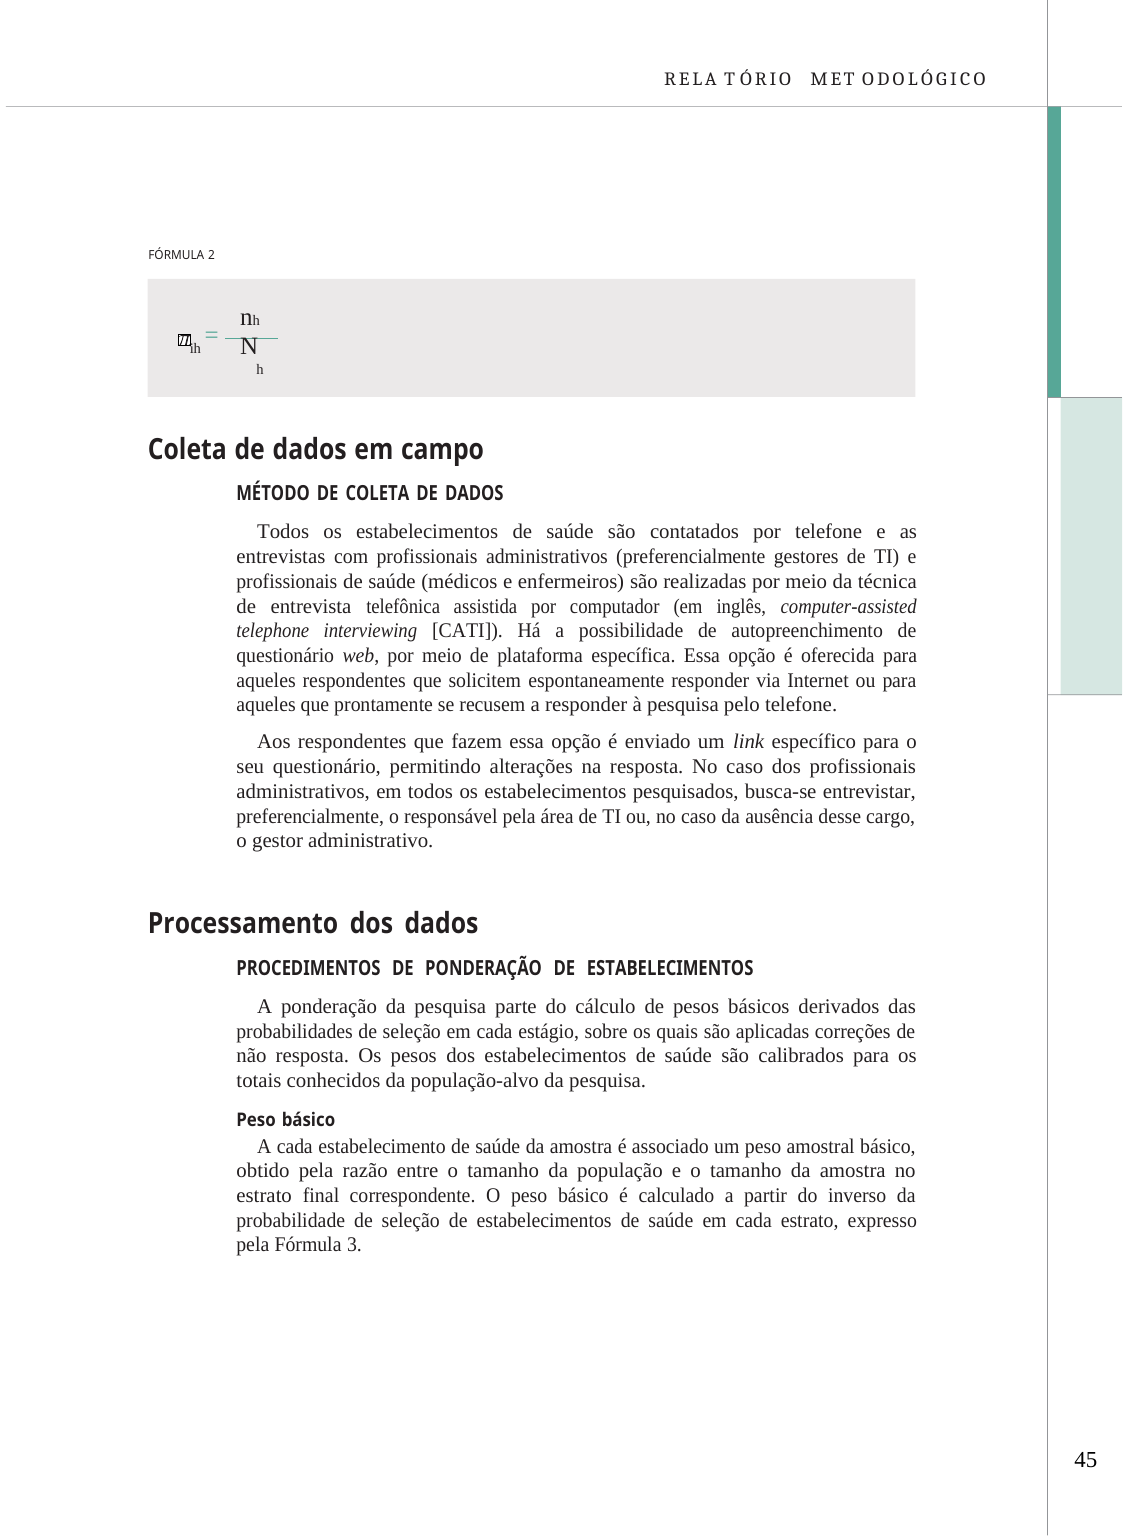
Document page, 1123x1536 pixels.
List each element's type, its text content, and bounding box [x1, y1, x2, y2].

text Todos os estabelecimentos de saúde são contatados por telefone e as entrevistas com profissionais administrativos (preferencialmente gestores de TI) e profissionais de saúde (médicos e enfermeiros) são realizadas por meio da técnica de entrevista telefônica assistida por computador (em inglês, computer-assisted telephone interviewing [CATI]). Há a possibilidade de autopreenchimento de questionário web, por meio de plataforma específica. Essa opção é oferecida para aqueles respondentes que solicitem espontaneamente responder via Internet ou para aqueles que prontamente se recusem a responder à pesquisa pelo telefone. [236, 519, 917, 716]
text A ponderação da pesquisa parte do cálculo de pesos básicos derivados das probabilidades de seleção em cada estágio, sobre os quais são aplicadas correções de não resposta. Os pesos dos estabelecimentos de saúde são calibrados para os totais conhecidos da população-alvo da pesquisa. [236, 994, 917, 1092]
subtitle Processamento dos dados [148, 902, 1104, 942]
subtitle MÉTODO DE COLETA DE DADOS [236, 478, 1104, 507]
subtitle PROCEDIMENTOS DE PONDERAÇÃO DE ESTABELECIMENTOS [236, 953, 1104, 981]
picture [179, 335, 190, 345]
text Peso básico [236, 1107, 1104, 1132]
text Aos respondentes que fazem essa opção é enviado um link específico para o seu questionário, permitindo alterações na resposta. No caso dos profissionais administrativos, em todos os estabelecimentos pesquisados, busca-se entrevistar, preferencialmente, o responsável pela área de TI ou, no caso da ausência desse cargo, o gestor administrativo. [236, 729, 917, 852]
text A cada estabelecimento de saúde da amostra é associado um peso amostral básico, obtido pela razão entre o tamanho da população e o tamanho da amostra no estrato final correspondente. O peso básico é calculado a partir do inverso da probabilidade de seleção de estabelecimentos de saúde em cada estrato, expresso pela Fórmula 3. [236, 1134, 917, 1256]
text FÓRMULA 2 [148, 246, 1104, 263]
subtitle Coleta de dados em campo [148, 428, 1104, 468]
